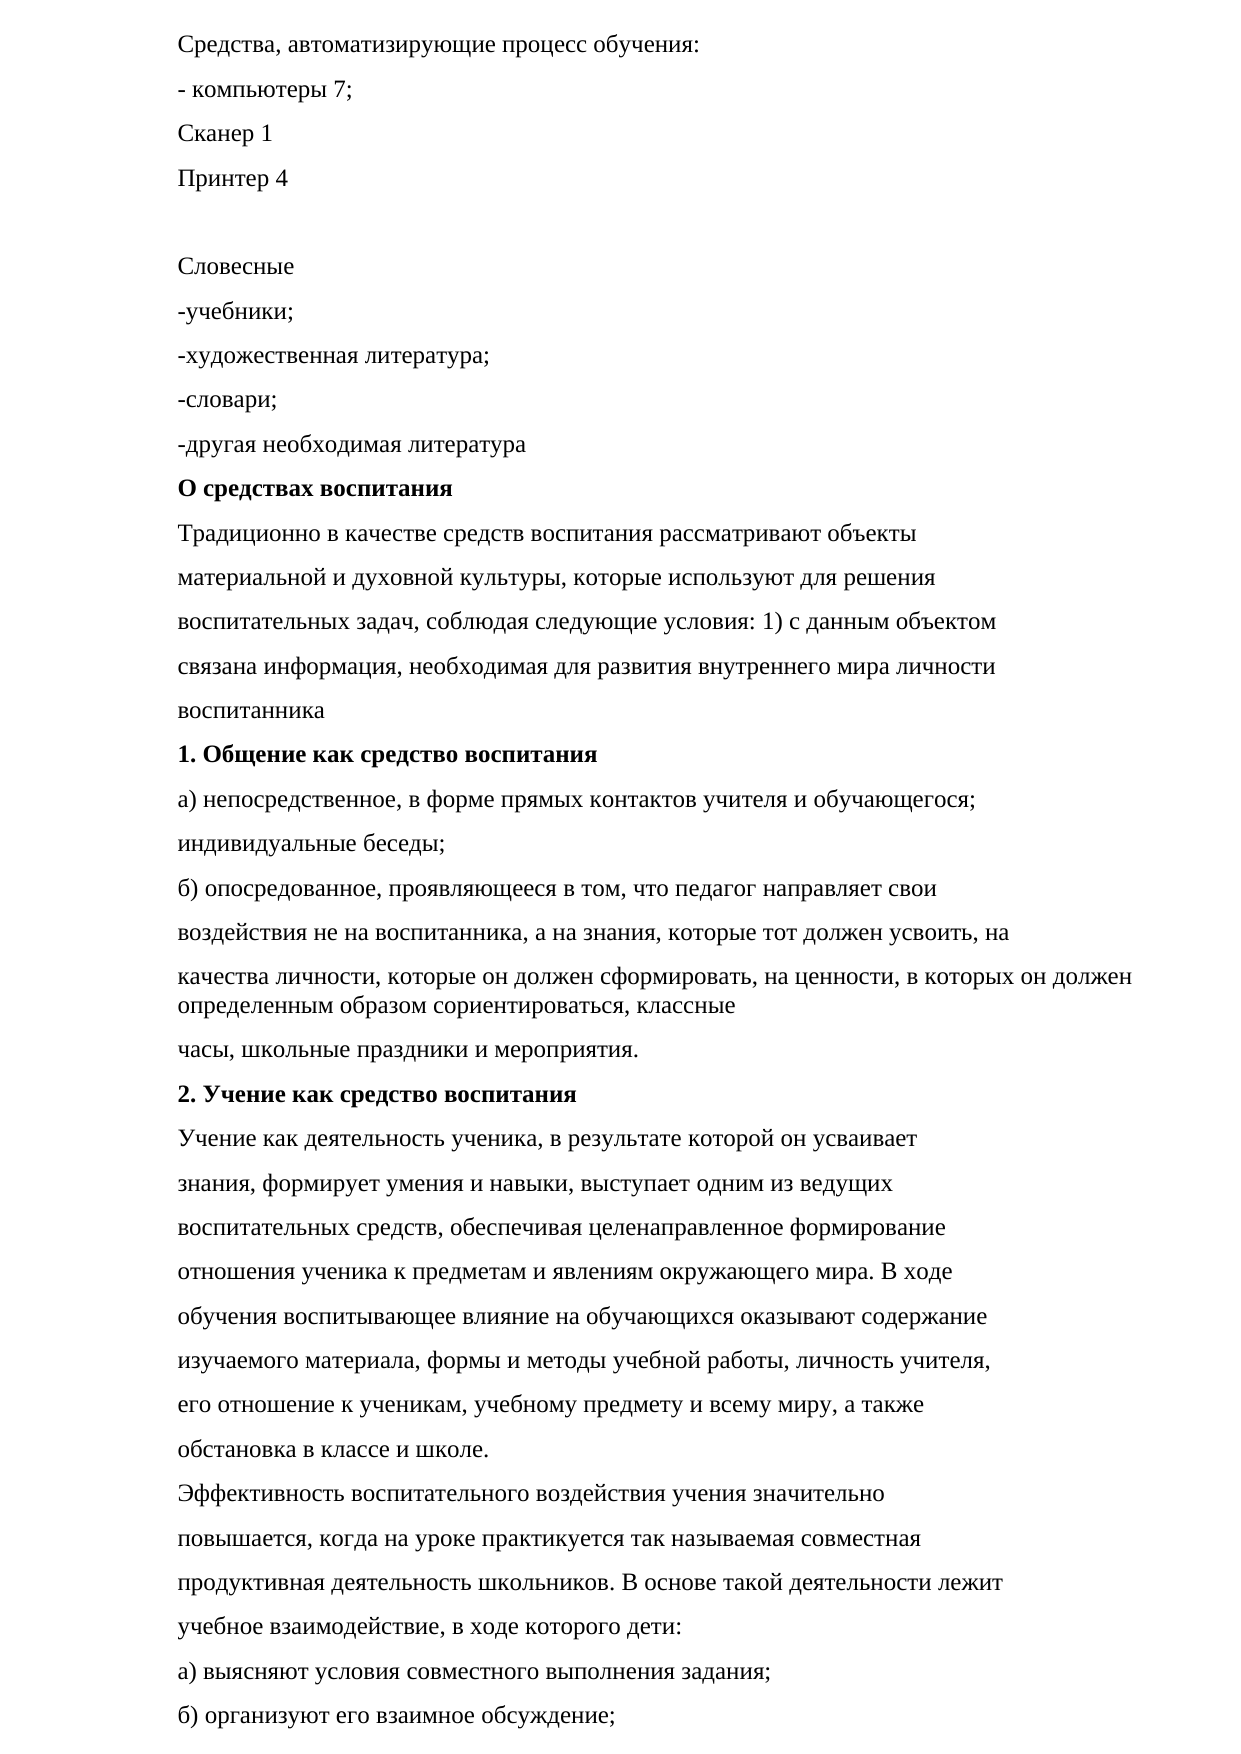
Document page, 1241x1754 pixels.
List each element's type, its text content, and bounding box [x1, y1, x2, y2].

text отношения ученика к предметам и явлениям окружающего мира. В ходе [177, 1256, 1152, 1285]
text часы, школьные праздники и мероприятия. [177, 1034, 1152, 1063]
text его отношение к ученикам, учебному предмету и всему миру, а также [177, 1389, 1152, 1418]
text б) организуют его взаимное обсуждение; [177, 1700, 1152, 1729]
text а) выясняют условия совместного выполнения задания; [177, 1656, 1152, 1684]
text изучаемого материала, формы и методы учебной работы, личность учителя, [177, 1345, 1152, 1374]
text -словари; [177, 384, 1152, 413]
text воспитательных средств, обеспечивая целенаправленное формирование [177, 1212, 1152, 1241]
text -художественная литература; [177, 340, 1152, 369]
text Принтер 4 [177, 163, 1152, 191]
text Сканер 1 [177, 118, 1152, 147]
text повышается, когда на уроке практикуется так называемая совместная [177, 1523, 1152, 1551]
text а) непосредственное, в форме прямых контактов учителя и обучающегося; [177, 784, 1152, 813]
text - компьютеры 7; [177, 74, 1152, 103]
text индивидуальные беседы; [177, 828, 1152, 857]
text -другая необходимая литература [177, 429, 1152, 458]
text Традиционно в качестве средств воспитания рассматривают объекты [177, 518, 1152, 546]
text качества личности, которые он должен сформировать, на ценности, в которых он должен определенным образом сориентироваться, классные [177, 961, 1152, 1019]
text воспитательных задач, соблюдая следующие условия: 1) с данным объектом [177, 606, 1152, 635]
text -учебники; [177, 296, 1152, 324]
text О средствах воспитания [177, 473, 1152, 502]
text продуктивная деятельность школьников. В основе такой деятельности лежит [177, 1567, 1152, 1596]
text учебное взаимодействие, в ходе которого дети: [177, 1611, 1152, 1640]
text знания, формирует умения и навыки, выступает одним из ведущих [177, 1168, 1152, 1196]
text 2. Учение как средство воспитания [177, 1079, 1152, 1108]
text 1. Общение как средство воспитания [177, 739, 1152, 768]
text Словесные [177, 251, 1152, 280]
text связана информация, необходимая для развития внутреннего мира личности [177, 651, 1152, 679]
text обучения воспитывающее влияние на обучающихся оказывают содержание [177, 1301, 1152, 1329]
text воздействия не на воспитанника, а на знания, которые тот должен усвоить, на [177, 917, 1152, 946]
text б) опосредованное, проявляющееся в том, что педагог направляет свои [177, 873, 1152, 901]
text Учение как деятельность ученика, в результате которой он усваивает [177, 1123, 1152, 1152]
text обстановка в классе и школе. [177, 1434, 1152, 1463]
text материальной и духовной культуры, которые используют для решения [177, 562, 1152, 591]
text Средства, автоматизирующие процесс обучения: [177, 29, 1152, 58]
text воспитанника [177, 695, 1152, 724]
text Эффективность воспитательного воздействия учения значительно [177, 1478, 1152, 1507]
